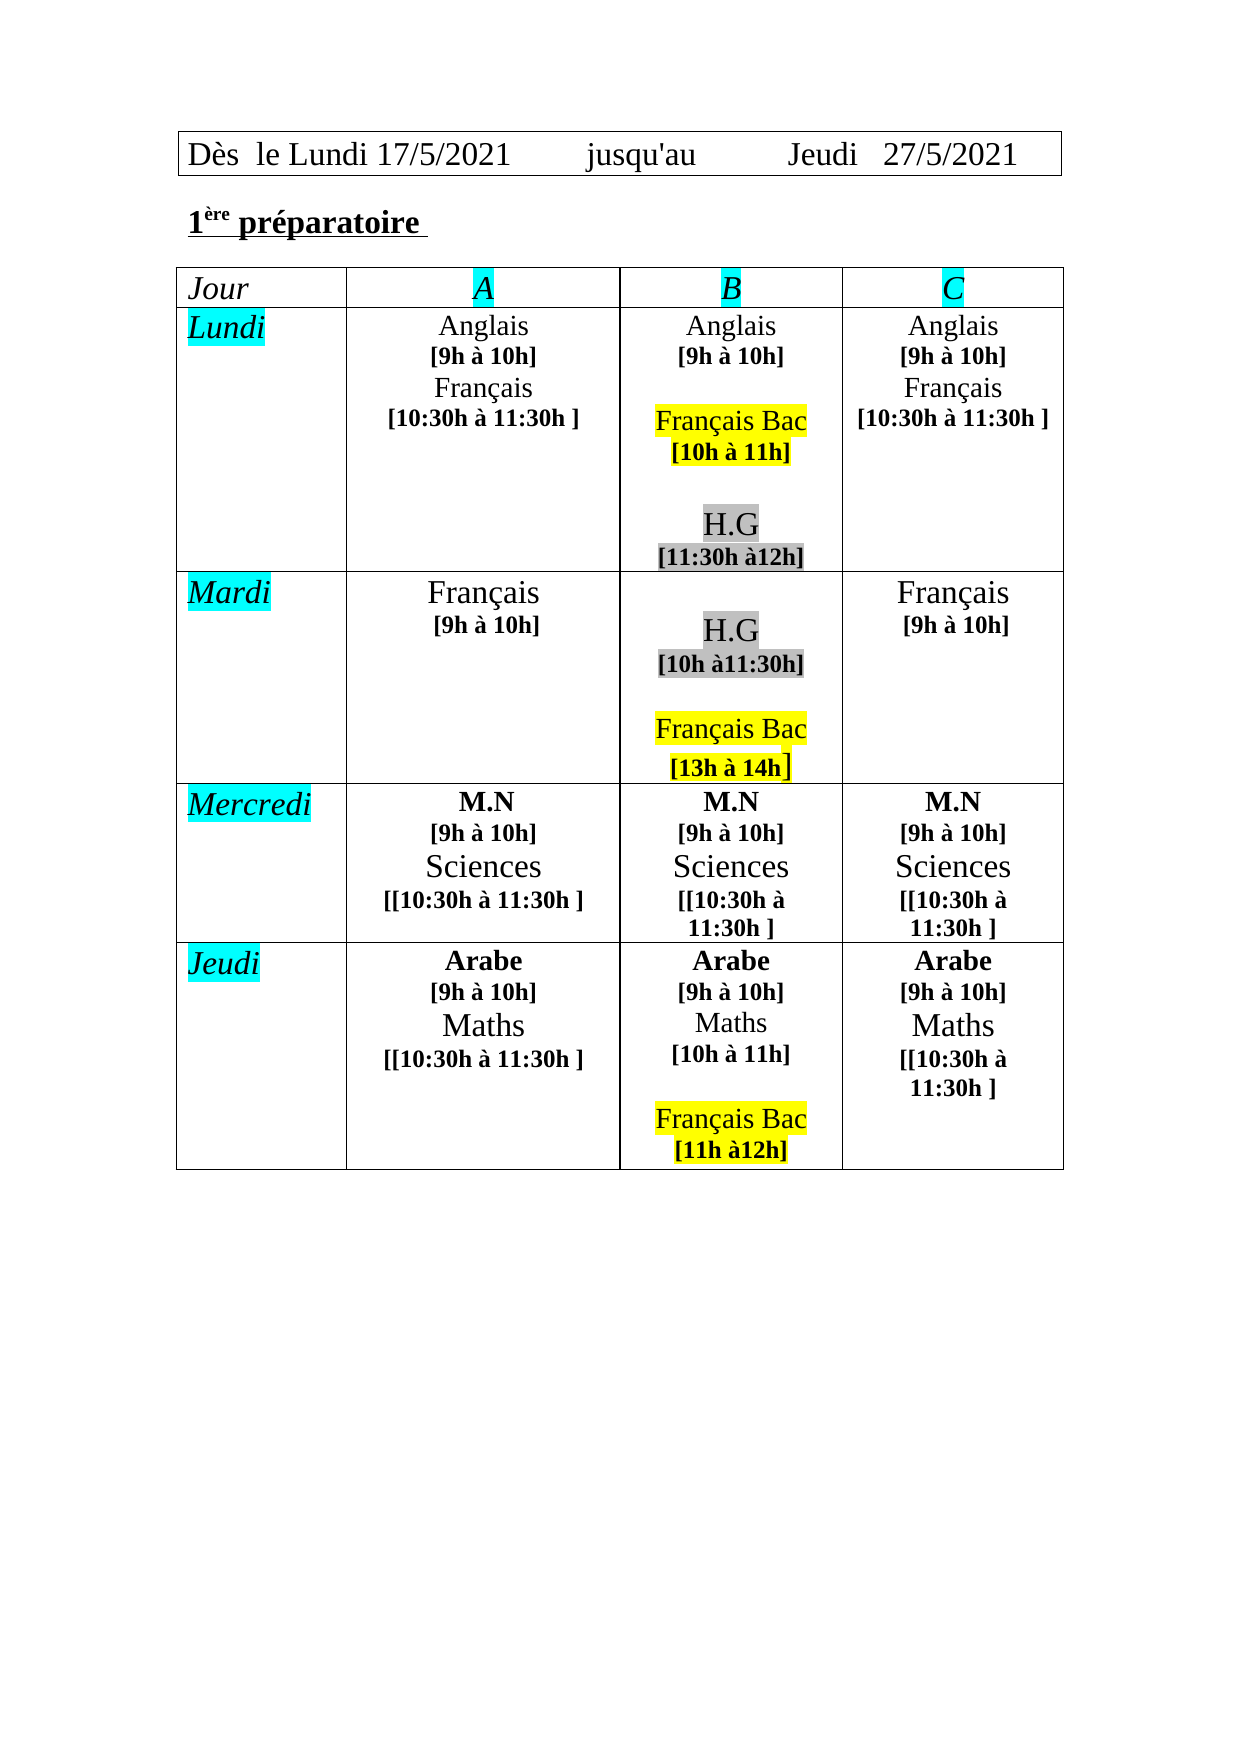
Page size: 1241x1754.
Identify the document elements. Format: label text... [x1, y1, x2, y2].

table_cell Français [9h à 10h] [347, 572, 619, 783]
table_cell Anglais [9h à 10h] Français [10:30h à 11:30h ] [347, 308, 619, 571]
table_header A [347, 268, 473, 307]
table_cell Anglais [9h à 10h] Français [10:30h à 11:30h ] [843, 308, 1063, 571]
table_cell Mardi [177, 572, 346, 783]
table_cell Mercredi [177, 784, 346, 942]
table_cell Français [9h à 10h] [843, 572, 1063, 783]
table_header C [843, 268, 942, 307]
table_cell Lundi [177, 308, 346, 571]
text Dès le Lundi 17/5/2021 jusqu'au Jeudi 27/5/2021 [179, 132, 1061, 175]
table_cell Arabe [9h à 10h] Maths [[10:30h à 11:30h ] [347, 943, 619, 1168]
table_cell Anglais [9h à 10h] Français Bac [10h à 11h] H.G [11:30h à12h] [621, 308, 842, 571]
table_cell M.N [9h à 10h] Sciences [[10:30h à 11:30h ] [621, 784, 842, 942]
table_cell Jeudi [177, 943, 346, 1168]
table_cell Arabe [9h à 10h] Maths [10h à 11h] Français Bac [11h à12h] [621, 943, 842, 1168]
table_header Jour [177, 268, 346, 307]
table_cell Arabe [9h à 10h] Maths [[10:30h à 11:30h ] [843, 943, 1063, 1168]
table_header B [741, 268, 842, 307]
table_cell H.G [10h à11:30h] Français Bac [13h à 14h] [621, 572, 842, 783]
table_cell M.N [9h à 10h] Sciences [[10:30h à 11:30h ] [843, 784, 1063, 942]
table_header A [494, 268, 619, 307]
text 1ère préparatoire [187, 202, 1053, 241]
table_header B [621, 268, 721, 307]
table_cell M.N [9h à 10h] Sciences [[10:30h à 11:30h ] [347, 784, 619, 942]
table_header C [964, 268, 1063, 307]
